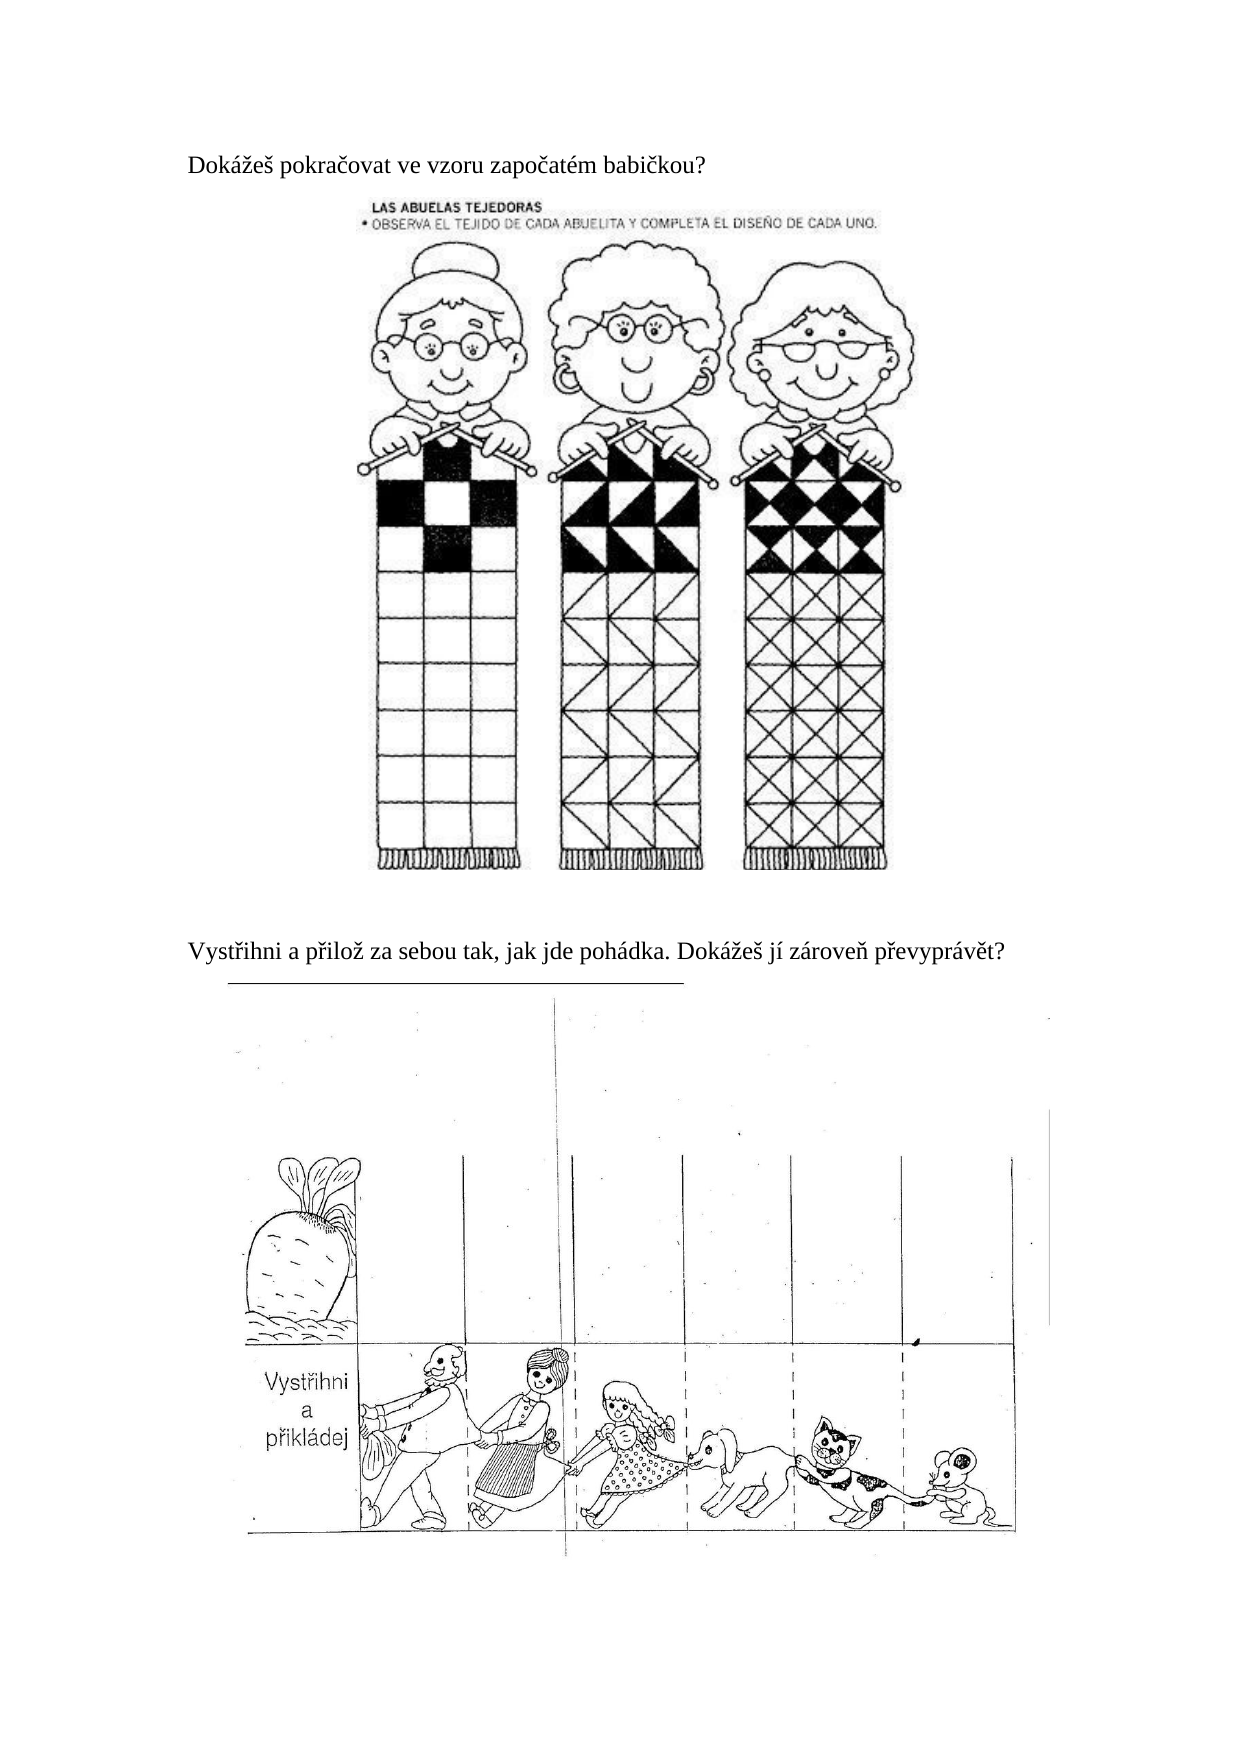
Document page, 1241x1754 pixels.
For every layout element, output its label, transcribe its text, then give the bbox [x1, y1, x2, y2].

picture [227, 983, 1050, 1581]
text Vystřihni a přilož za sebou tak, jak jde pohádka. Dokážeš jí zároveň převyprávět? [187, 936, 1090, 965]
text Dokážeš pokračovat ve vzoru započatém babičkou? [187, 150, 1090, 179]
picture [356, 197, 922, 870]
